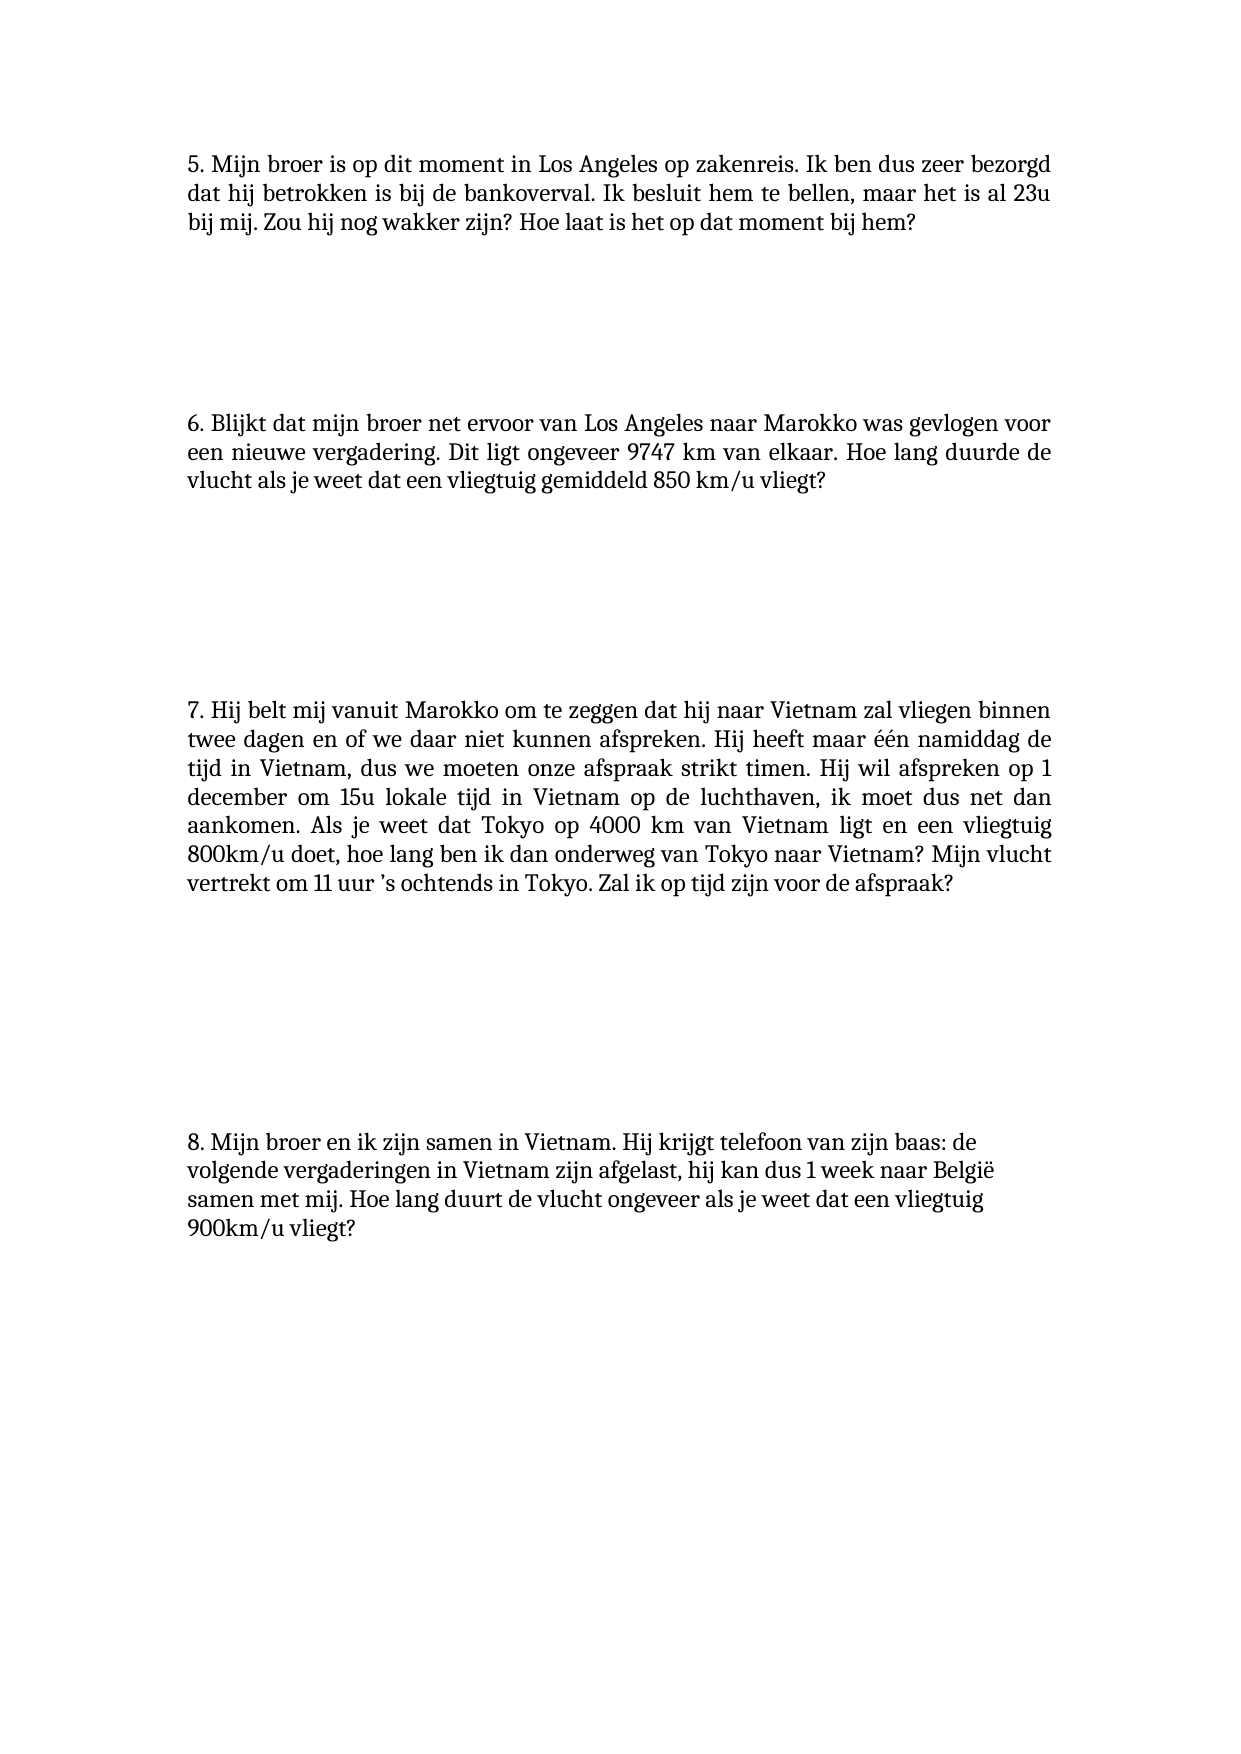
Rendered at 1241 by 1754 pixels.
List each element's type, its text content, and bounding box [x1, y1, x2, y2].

text 8. Mijn broer en ik zijn samen in Vietnam. Hij krijgt telefoon van zijn baas: de volgende vergaderingen in Vietnam zijn afgelast, hij kan dus 1 week naar België samen met mij. Hoe lang duurt de vlucht ongeveer als je weet dat een vliegtuig 900km/u vliegt? [187, 1127, 1053, 1242]
text 7. Hij belt mij vanuit Marokko om te zeggen dat hij naar Vietnam zal vliegen binnen twee dagen en of we daar niet kunnen afspreken. Hij heeft maar één namiddag de tijd in Vietnam, dus we moeten onze afspraak strikt timen. Hij wil afspreken op 1 december om 15u lokale tijd in Vietnam op de luchthaven, ik moet dus net dan aankomen. Als je weet dat Tokyo op 4000 km van Vietnam ligt en een vliegtuig 800km/u doet, hoe lang ben ik dan onderweg van Tokyo naar Vietnam? Mijn vlucht vertrekt om 11 uur ’s ochtends in Tokyo. Zal ik op tijd zijn voor de afspraak? [187, 696, 1053, 897]
text 6. Blijkt dat mijn broer net ervoor van Los Angeles naar Marokko was gevlogen voor een nieuwe vergadering. Dit ligt ongeveer 9747 km van elkaar. Hoe lang duurde de vlucht als je weet dat een vliegtuig gemiddeld 850 km/u vliegt? [187, 409, 1053, 495]
text 5. Mijn broer is op dit moment in Los Angeles op zakenreis. Ik ben dus zeer bezorgd dat hij betrokken is bij de bankoverval. Ik besluit hem te bellen, maar het is al 23u bij mij. Zou hij nog wakker zijn? Hoe laat is het op dat moment bij hem? [187, 150, 1053, 236]
